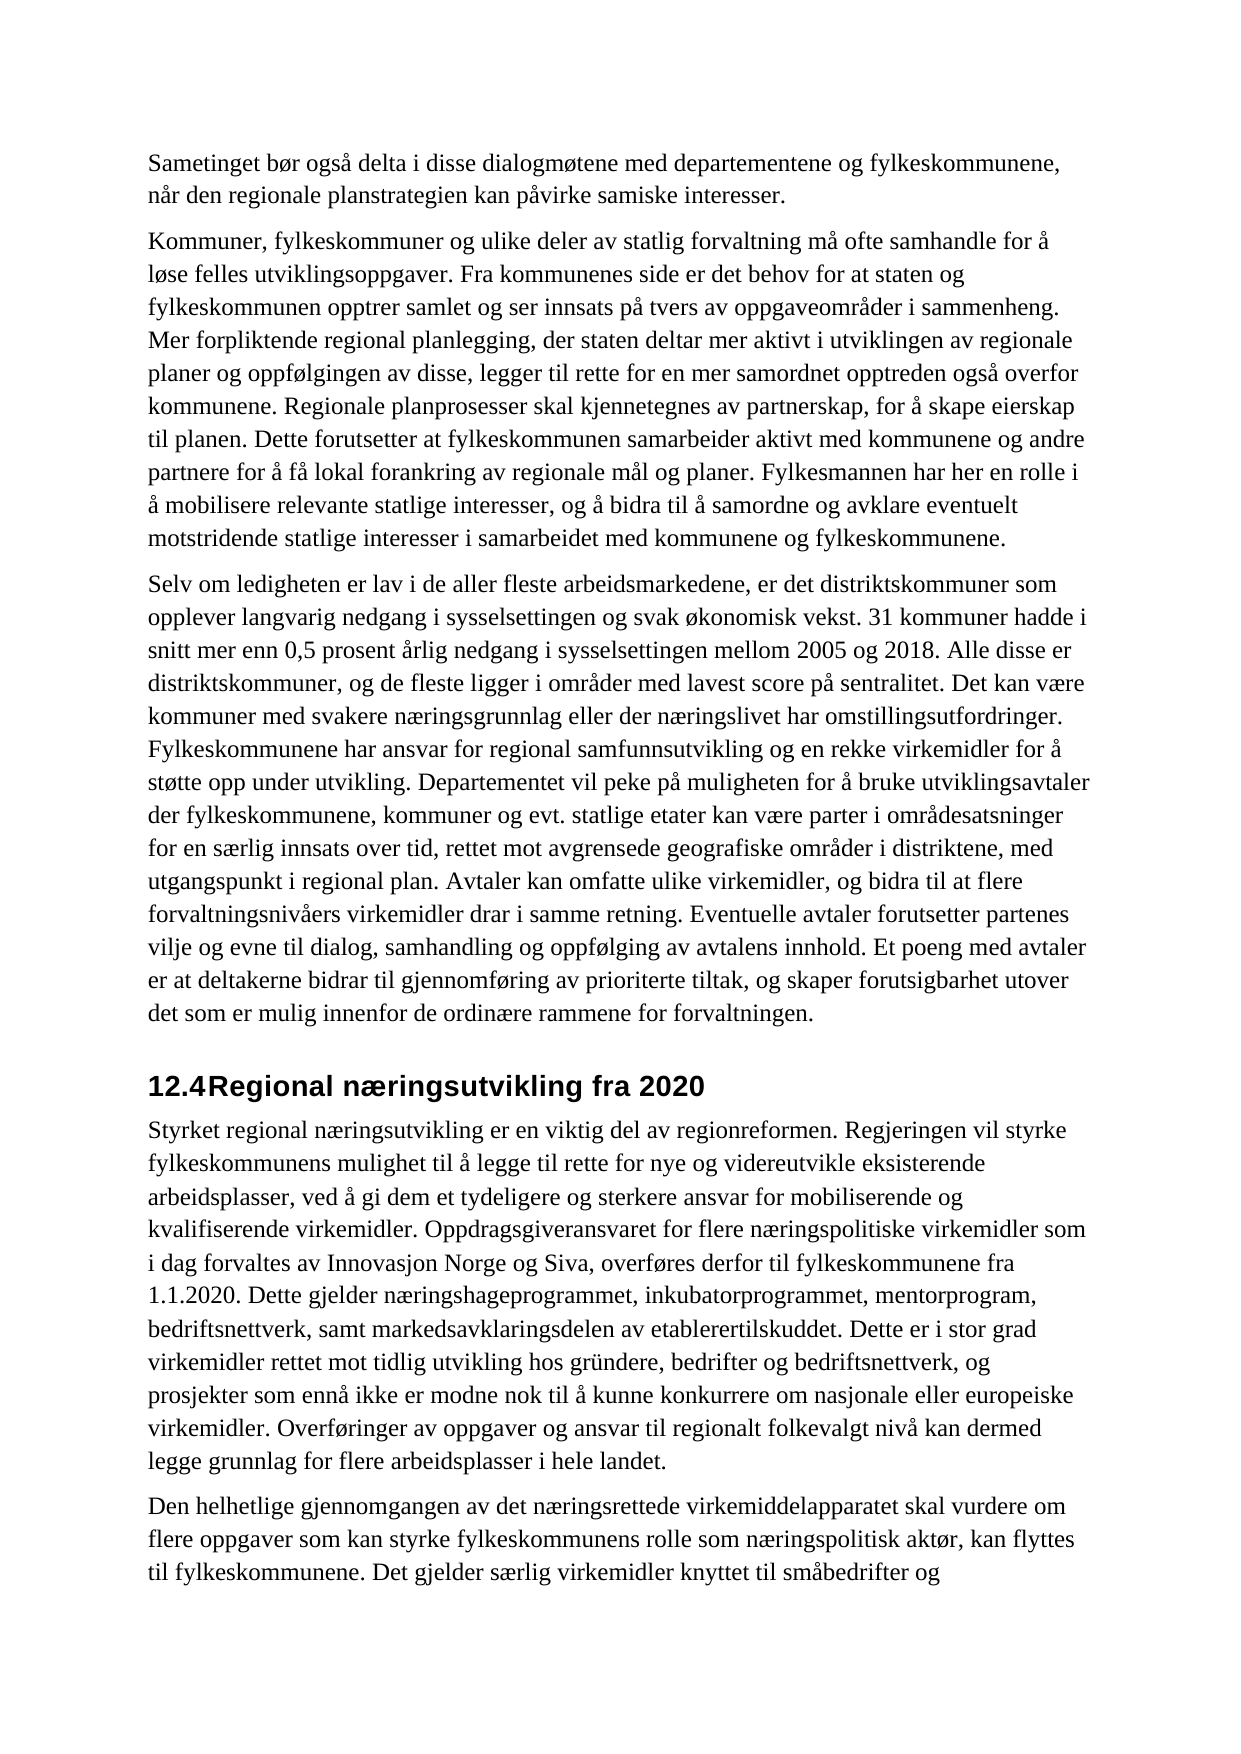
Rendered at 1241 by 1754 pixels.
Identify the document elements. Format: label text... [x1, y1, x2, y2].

text Styrket regional næringsutvikling er en viktig del av regionreformen. Regjeringen vil styrke fylkeskommunens mulighet til å legge til rette for nye og videreutvikle eksisterende arbeidsplasser, ved å gi dem et tydeligere og sterkere ansvar for mobiliserende og kvalifiserende virkemidler. Oppdragsgiveransvaret for flere næringspolitiske virkemidler som i dag forvaltes av Innovasjon Norge og Siva, overføres derfor til fylkeskommunene fra 1.1.2020. Dette gjelder næringshageprogrammet, inkubatorprogrammet, mentorprogram, bedriftsnettverk, samt markedsavklaringsdelen av etablerertilskuddet. Dette er i stor grad virkemidler rettet mot tidlig utvikling hos gründere, bedrifter og bedriftsnettverk, og prosjekter som ennå ikke er modne nok til å kunne konkurrere om nasjonale eller europeiske virkemidler. Overføringer av oppgaver og ansvar til regionalt folkevalgt nivå kan dermed legge grunnlag for flere arbeidsplasser i hele landet. [148, 1116, 1093, 1474]
text Selv om ledigheten er lav i de aller fleste arbeidsmarkedene, er det distriktskommuner som opplever langvarig nedgang i sysselsettingen og svak økonomisk vekst. 31 kommuner hadde i snitt mer enn 0,5 prosent årlig nedgang i sysselsettingen mellom 2005 og 2018. Alle disse er distriktskommuner, og de fleste ligger i områder med lavest score på sentralitet. Det kan være kommuner med svakere næringsgrunnlag eller der næringslivet har omstillingsutfordringer. Fylkeskommunene har ansvar for regional samfunnsutvikling og en rekke virkemidler for å støtte opp under utvikling. Departementet vil peke på muligheten for å bruke utviklingsavtaler der fylkeskommunene, kommuner og evt. statlige etater kan være parter i områdesatsninger for en særlig innsats over tid, rettet mot avgrensede geografiske områder i distriktene, med utgangspunkt i regional plan. Avtaler kan omfatte ulike virkemidler, og bidra til at flere forvaltningsnivåers virkemidler drar i samme retning. Eventuelle avtaler forutsetter partenes vilje og evne til dialog, samhandling og oppfølging av avtalens innhold. Et poeng med avtaler er at deltakerne bidrar til gjennomføring av prioriterte tiltak, og skaper forutsigbarhet utover det som er mulig innenfor de ordinære rammene for forvaltningen. [148, 569, 1093, 1027]
text Kommuner, fylkeskommuner og ulike deler av statlig forvaltning må ofte samhandle for å løse felles utviklingsoppgaver. Fra kommunenes side er det behov for at staten og fylkeskommunen opptrer samlet og ser innsats på tvers av oppgaveområder i sammenheng. Mer forpliktende regional planlegging, der staten deltar mer aktivt i utviklingen av regionale planer og oppfølgingen av disse, legger til rette for en mer samordnet opptreden også overfor kommunene. Regionale planprosesser skal kjennetegnes av partnerskap, for å skape eierskap til planen. Dette forutsetter at fylkeskommunen samarbeider aktivt med kommunene og andre partnere for å få lokal forankring av regionale mål og planer. Fylkesmannen har her en rolle i å mobilisere relevante statlige interesser, og å bidra til å samordne og avklare eventuelt motstridende statlige interesser i samarbeidet med kommunene og fylkeskommunene. [148, 226, 1093, 552]
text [148, 148, 1093, 209]
subtitle Regional næringsutvikling fra 2020 [148, 1069, 1093, 1102]
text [148, 1491, 1093, 1586]
